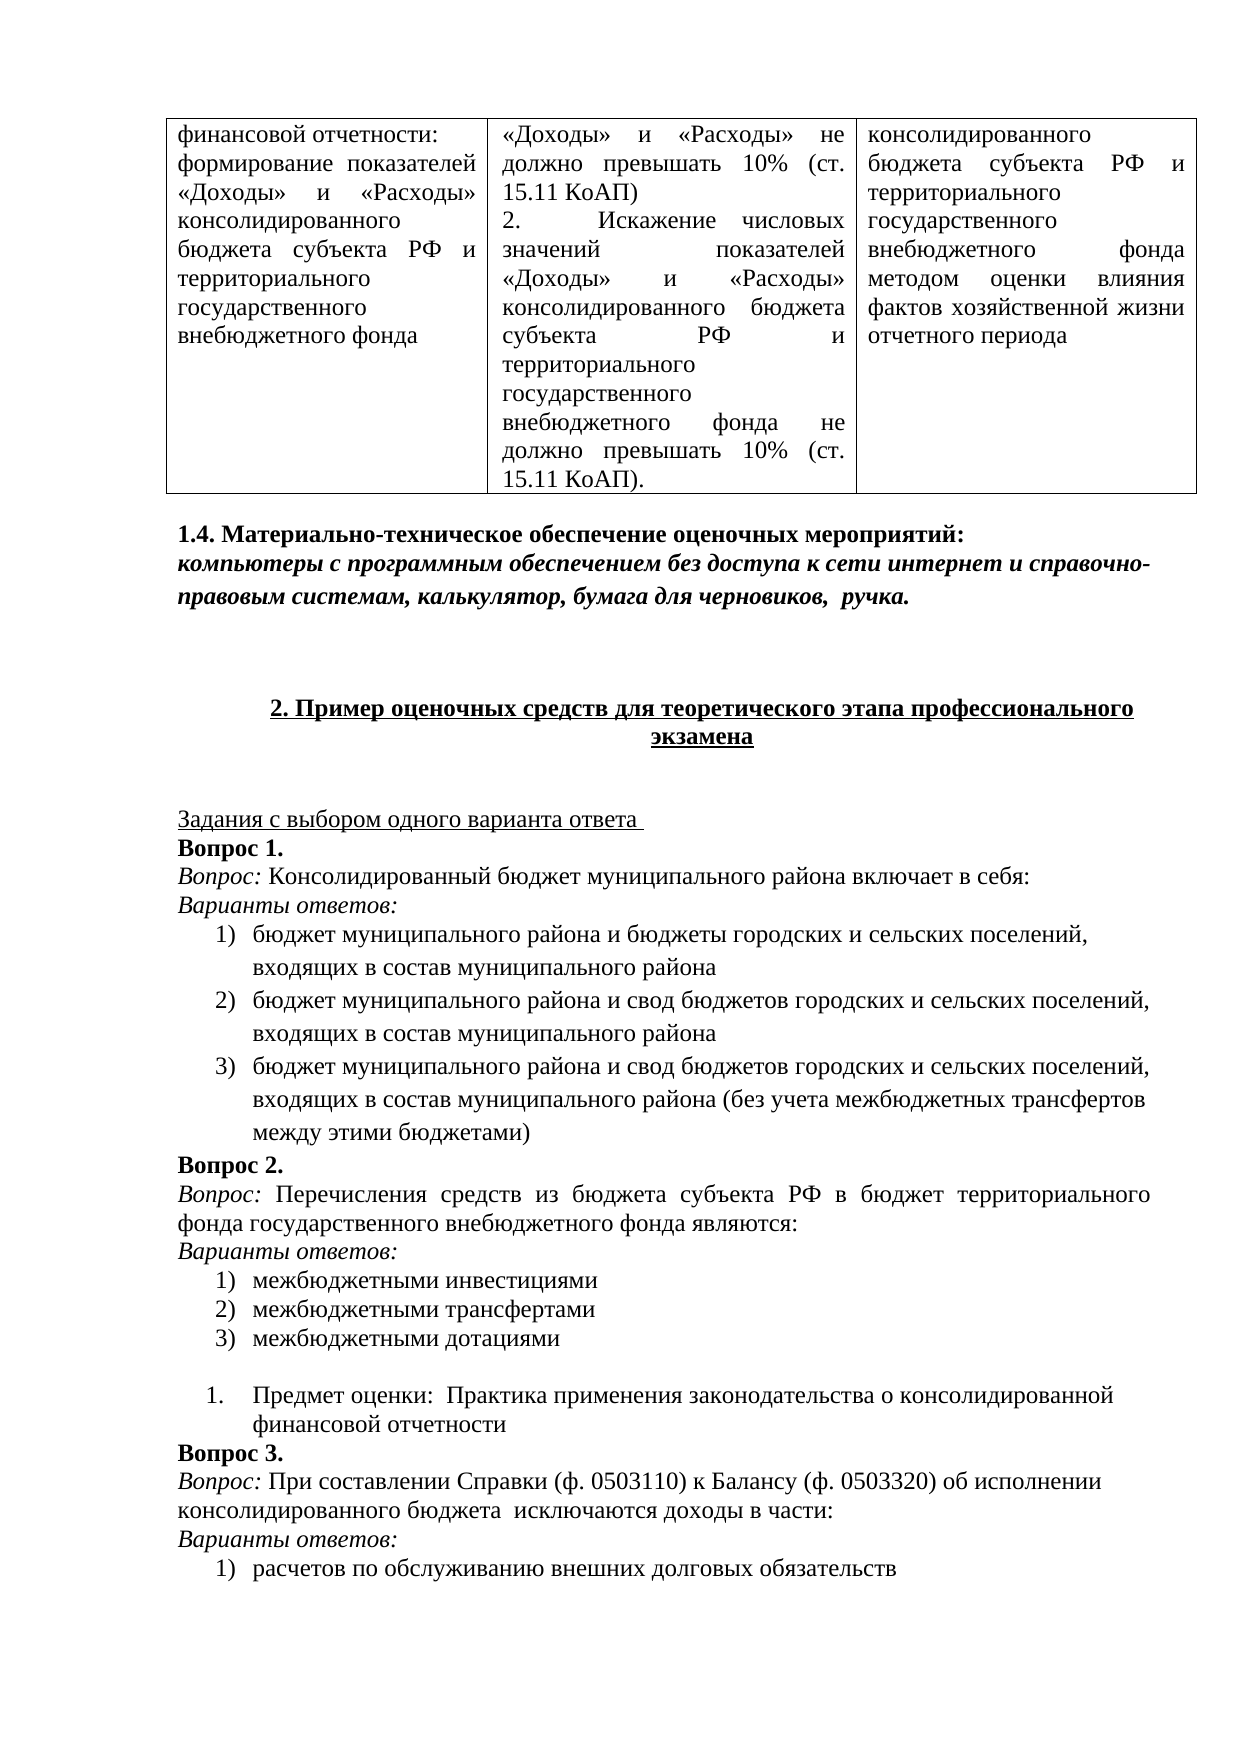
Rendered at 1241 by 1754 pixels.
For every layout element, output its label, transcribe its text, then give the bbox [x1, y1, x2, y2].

list Предмет оценки: Практика применения законодательства о консолидированной финансовой отчетности [215, 1380, 1152, 1438]
list бюджет муниципального района и свод бюджетов городских и сельских поселений, входящих в состав муниципального района (без учета межбюджетных трансфертов между этими бюджетами) [215, 1051, 1152, 1146]
text 2. Пример оценочных средств для теоретического этапа профессионального экзамена [252, 693, 1152, 750]
list межбюджетными трансфертами [215, 1294, 1152, 1323]
list расчетов по обслуживанию внешних долговых обязательств [215, 1553, 1152, 1581]
text компьютеры с программным обеспечением без доступа к сети интернет и справочно-правовым системам, калькулятор, бумага для черновиков, ручка. [177, 548, 1152, 609]
list межбюджетными дотациями [215, 1323, 1152, 1351]
text Варианты ответов: [177, 1236, 1152, 1265]
list бюджет муниципального района и свод бюджетов городских и сельских поселений, входящих в состав муниципального района [215, 985, 1152, 1047]
text Задания с выбором одного варианта ответа [177, 804, 1152, 833]
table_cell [488, 119, 856, 493]
text Варианты ответов: [177, 1524, 1152, 1553]
text Вопрос: Перечисления средств из бюджета субъекта РФ в бюджет территориального фонда государственного внебюджетного фонда являются: [177, 1179, 1152, 1236]
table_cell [857, 119, 1196, 493]
list межбюджетными инвестициями [215, 1265, 1152, 1294]
text Вопрос 2. [177, 1150, 1152, 1179]
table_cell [167, 119, 487, 493]
list бюджет муниципального района и бюджеты городских и сельских поселений, входящих в состав муниципального района [215, 919, 1152, 981]
text Варианты ответов: [177, 890, 1152, 919]
text Вопрос: При составлении Справки (ф. 0503110) к Балансу (ф. 0503320) об исполнении консолидированного бюджета исключаются доходы в части: [177, 1466, 1152, 1524]
text 1.4. Материально-техническое обеспечение оценочных мероприятий: [177, 519, 1152, 548]
text Вопрос 3. [177, 1438, 1152, 1466]
text Вопрос: Консолидированный бюджет муниципального района включает в себя: [177, 861, 1152, 890]
text Вопрос 1. [177, 833, 1152, 861]
